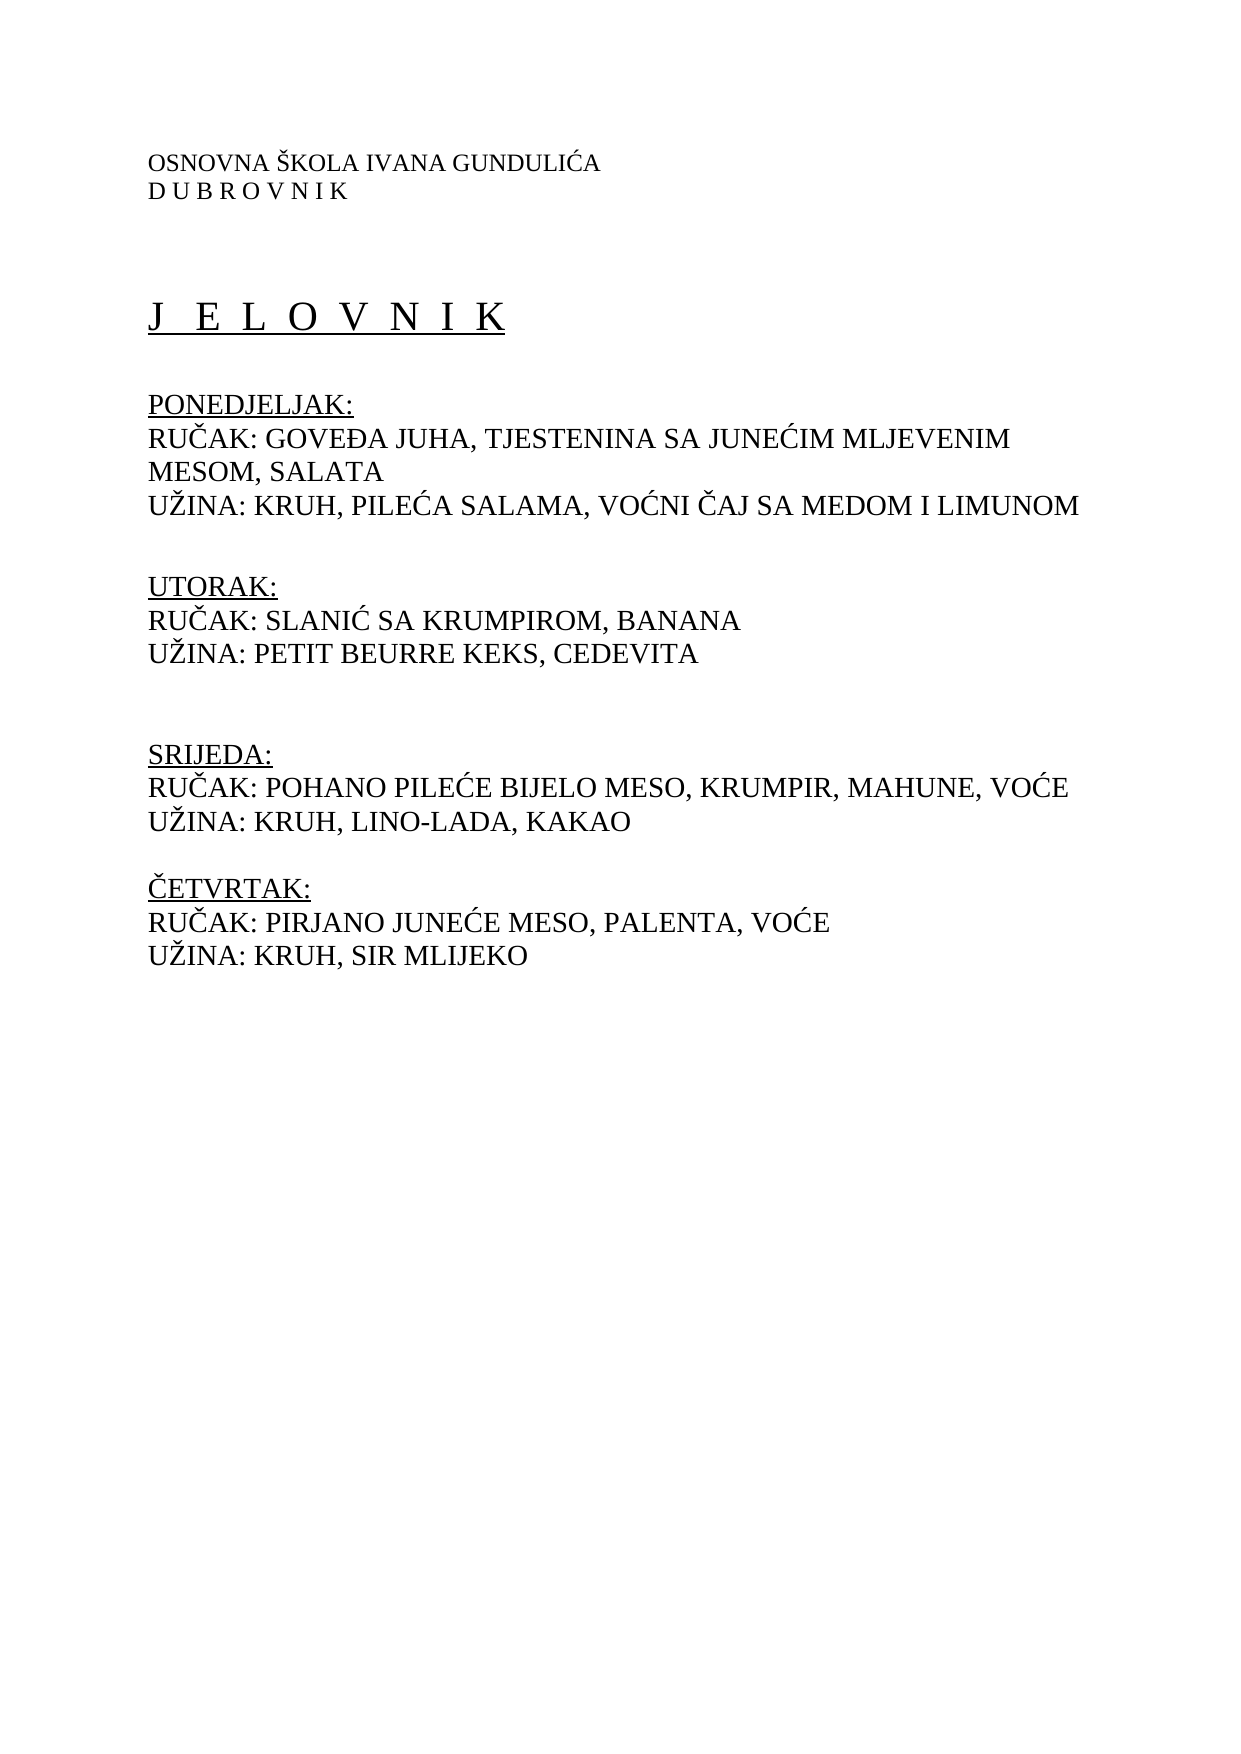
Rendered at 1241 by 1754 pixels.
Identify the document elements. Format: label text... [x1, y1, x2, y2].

text UŽINA: KRUH, PILEĆA SALAMA, VOĆNI ČAJ SA MEDOM I LIMUNOM [148, 488, 1093, 521]
text OSNOVNA ŠKOLA IVANA GUNDULIĆA [148, 148, 1093, 176]
text PONEDJELJAK: [148, 387, 1093, 421]
text UŽINA: KRUH, LINO-LADA, KAKAO [148, 804, 1093, 838]
text D U B R O V N I K [148, 176, 1093, 205]
text SRIJEDA: [148, 737, 1093, 771]
text RUČAK: PIRJANO JUNEĆE MESO, PALENTA, VOĆE [148, 905, 1093, 938]
text RUČAK: GOVEĐA JUHA, TJESTENINA SA JUNEĆIM MLJEVENIM MESOM, SALATA [148, 421, 1093, 488]
text UŽINA: PETIT BEURRE KEKS, CEDEVITA [148, 636, 1093, 670]
text RUČAK: POHANO PILEĆE BIJELO MESO, KRUMPIR, MAHUNE, VOĆE [148, 771, 1093, 804]
text RUČAK: SLANIĆ SA KRUMPIROM, BANANA [148, 603, 1093, 636]
text J E L O V N I K [148, 291, 1093, 339]
text UŽINA: KRUH, SIR MLIJEKO [148, 938, 1093, 972]
text UTORAK: [148, 569, 1093, 603]
text ČETVRTAK: [148, 871, 1093, 905]
